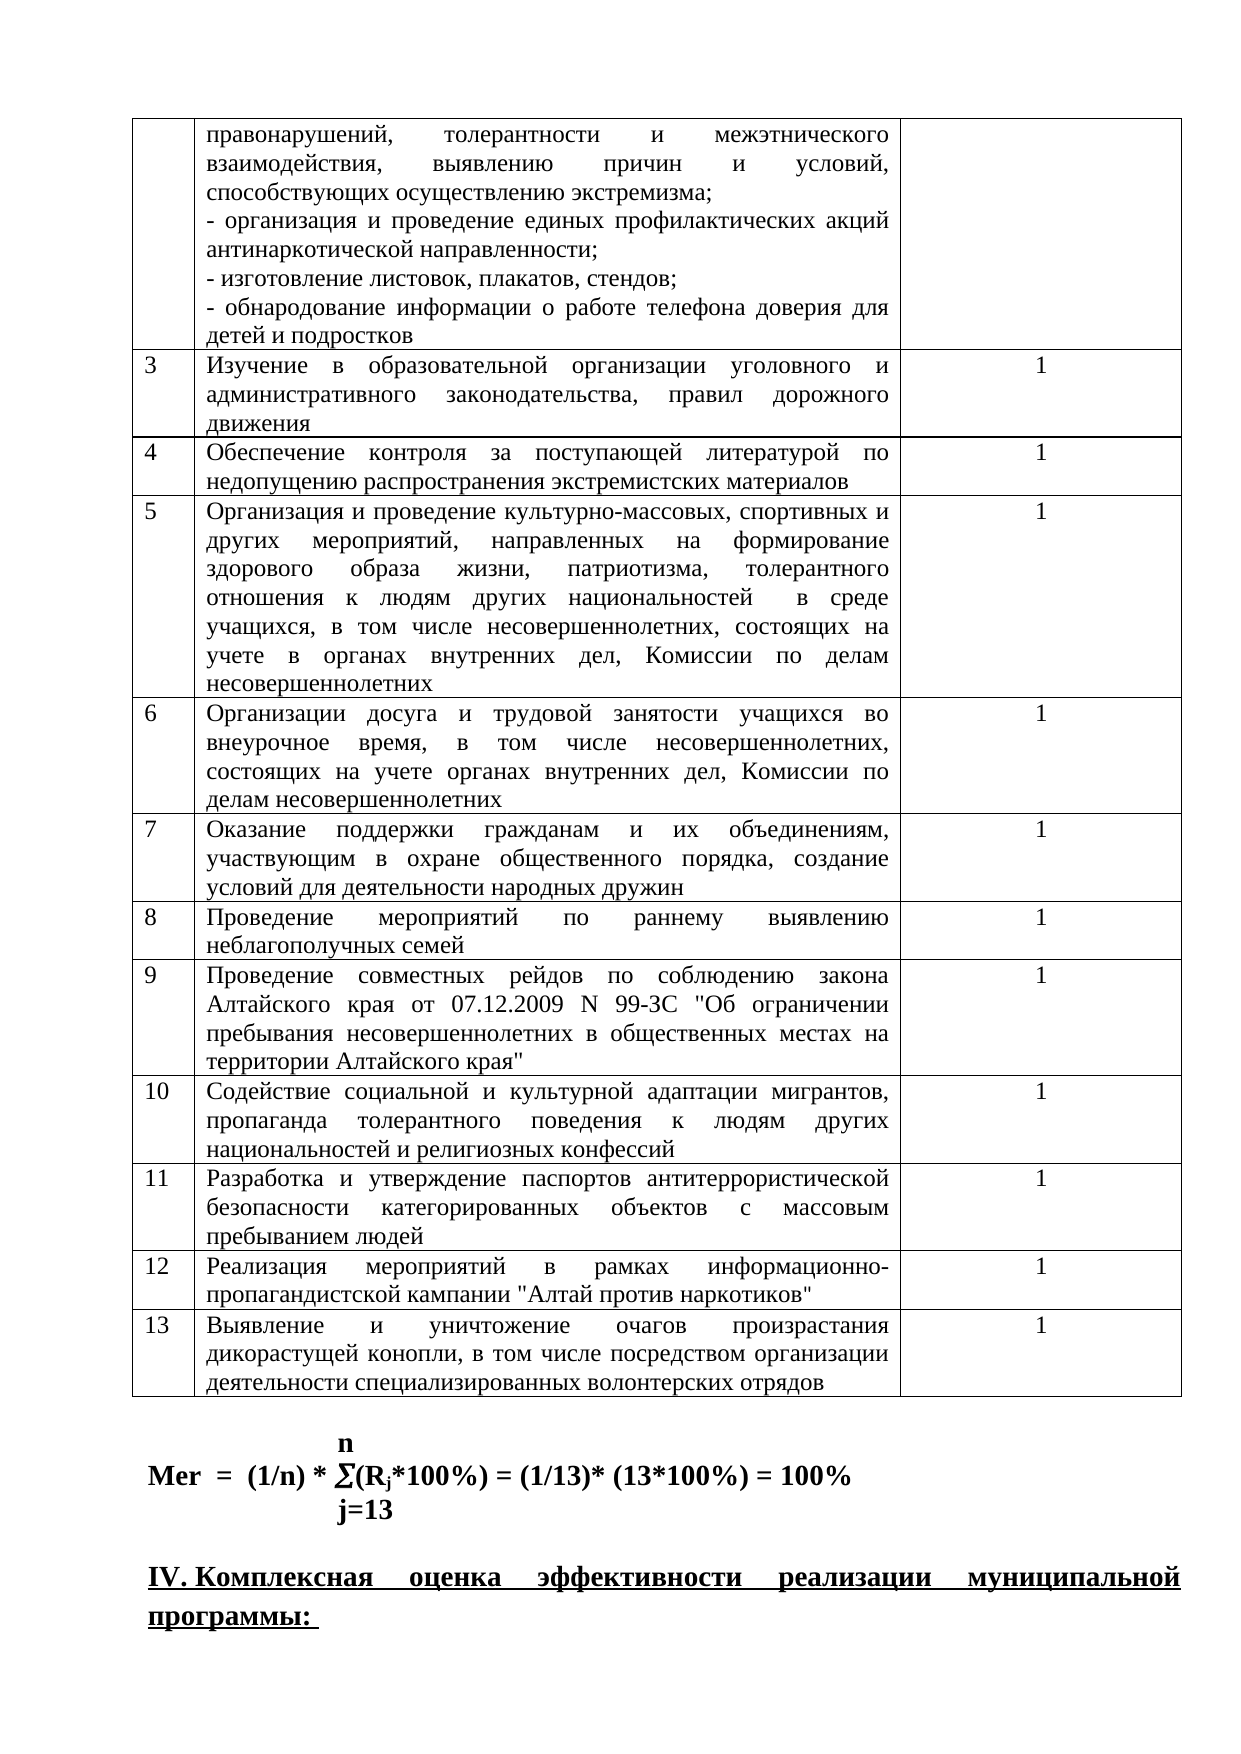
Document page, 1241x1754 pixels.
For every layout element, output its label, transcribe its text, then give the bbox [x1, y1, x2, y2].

table_cell 1 [901, 119, 1181, 349]
table_cell 6 [133, 698, 194, 813]
table_cell 7 [133, 814, 194, 901]
table_cell 5 [133, 496, 194, 697]
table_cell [195, 119, 900, 349]
table_cell 1 [901, 698, 1181, 813]
table_cell 1 [901, 350, 1181, 436]
text IV. Комплексная оценка эффективности реализации муниципальной программы: [148, 1559, 1181, 1588]
table_cell Содействие социальной и культурной адаптации мигрантов, пропаганда толерантного поведения к людям других национальностей и религиозных конфессий [195, 1076, 900, 1162]
table_cell 10 [133, 1076, 194, 1162]
table_cell 11 [133, 1164, 194, 1250]
text j=13 [148, 1492, 1181, 1526]
text n [148, 1425, 1181, 1458]
table_cell Изучение в образовательной организации уголовного и административного законодательства, правил дорожного движения [195, 350, 900, 436]
text IV. Комплексная оценка эффективности реализации муниципальной программы: [148, 1590, 1181, 1631]
table_cell 3 [133, 350, 194, 436]
table_cell 1 [901, 814, 1181, 901]
table_cell 1 [901, 1164, 1181, 1250]
table_cell 12 [133, 1251, 194, 1309]
table_cell Проведение мероприятий по раннему выявлению неблагополучных семей [195, 902, 900, 959]
table_cell 1 [901, 1076, 1181, 1162]
table_cell Организации досуга и трудовой занятости учащихся во внеурочное время, в том числе несовершеннолетних, состоящих на учете органах внутренних дел, Комиссии по делам несовершеннолетних [195, 698, 900, 813]
table_cell 2 [133, 119, 194, 349]
table_cell 1 [901, 496, 1181, 697]
table_cell 1 [901, 960, 1181, 1075]
table_cell 4 [133, 438, 194, 495]
table_cell Выявление и уничтожение очагов произрастания дикорастущей конопли, в том числе посредством организации деятельности специализированных волонтерских отрядов [195, 1310, 900, 1396]
table_cell 1 [901, 1310, 1181, 1396]
table_cell Организация и проведение культурно-массовых, спортивных и других мероприятий, направленных на формирование здорового образа жизни, патриотизма, толерантного отношения к людям других национальностей в среде учащихся, в том числе несовершеннолетних, состоящих на учете в органах внутренних дел, Комиссии по делам несовершеннолетних [195, 496, 900, 697]
table_cell 8 [133, 902, 194, 959]
table_cell 1 [901, 438, 1181, 495]
table_cell Обеспечение контроля за поступающей литературой по недопущению распространения экстремистских материалов [195, 438, 900, 495]
table_cell Оказание поддержки гражданам и их объединениям, участвующим в охране общественного порядка, создание условий для деятельности народных дружин [195, 814, 900, 901]
table_cell 9 [133, 960, 194, 1075]
table_cell 1 [901, 902, 1181, 959]
table_cell Проведение совместных рейдов по соблюдению закона Алтайского края от 07.12.2009 N 99-ЗС "Об ограничении пребывания несовершеннолетних в общественных местах на территории Алтайского края" [195, 960, 900, 1075]
table_cell 13 [133, 1310, 194, 1396]
text Mer = (1/n) * (Rj*100%) = (1/13)* (13*100%) = 100% [148, 1458, 1181, 1492]
table_cell 1 [901, 1251, 1181, 1309]
table_cell Реализация мероприятий в рамках информационно-пропагандистской кампании "Алтай против наркотиков" [195, 1251, 900, 1309]
table_cell Разработка и утверждение паспортов антитеррористической безопасности категорированных объектов с массовым пребыванием людей [195, 1164, 900, 1250]
